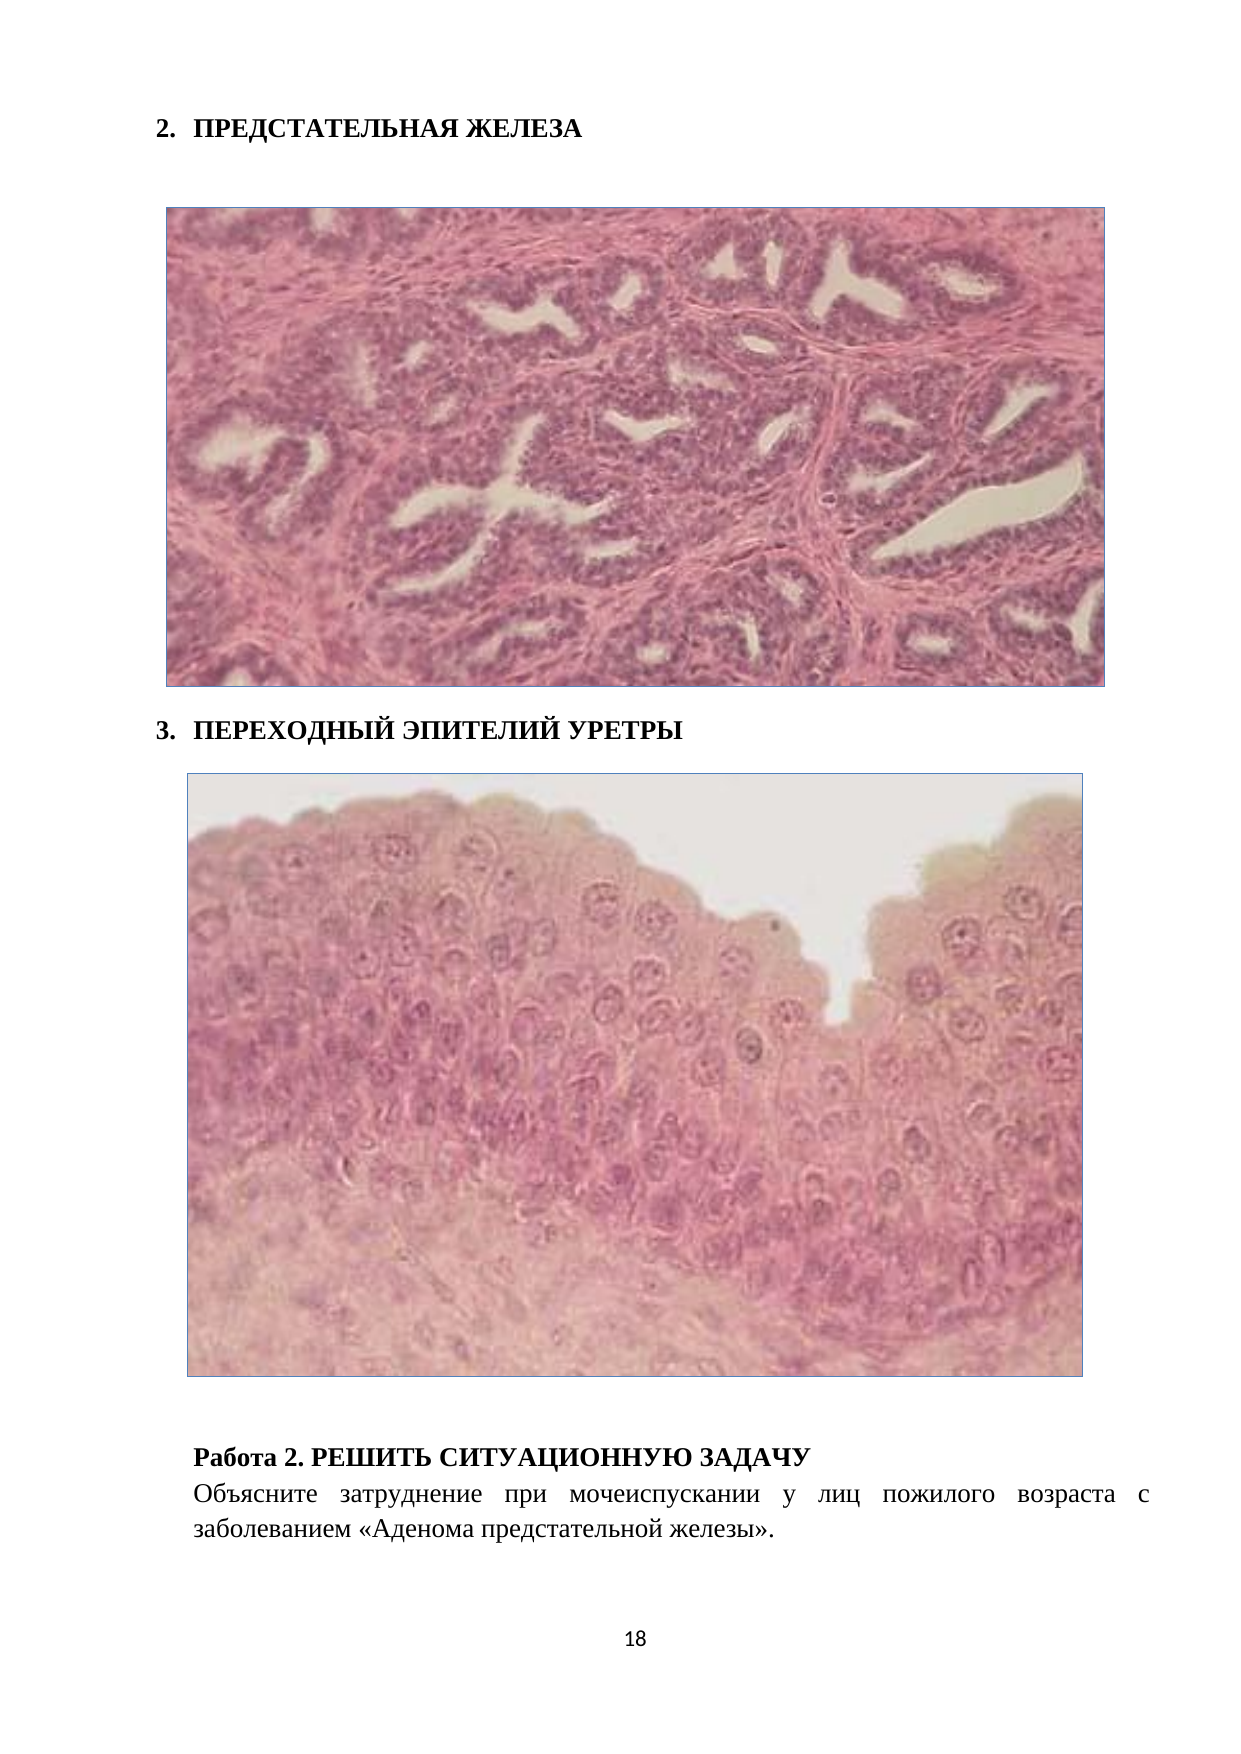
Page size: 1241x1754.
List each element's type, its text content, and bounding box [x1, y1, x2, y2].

picture [188, 774, 1082, 1376]
list ПЕРЕХОДНЫЙ ЭПИТЕЛИЙ УРЕТРЫ [156, 714, 1152, 745]
list ПРЕДСТАТЕЛЬНАЯ ЖЕЛЕЗА [156, 112, 1152, 144]
picture [167, 208, 1104, 686]
list Работа 2. РЕШИТЬ СИТУАЦИОННУЮ ЗАДАЧУ [193, 1441, 1152, 1472]
list Объясните затруднение при мочеиспускании у лиц пожилого возраста с заболеванием «Аденома предстательной железы». [193, 1477, 1152, 1544]
